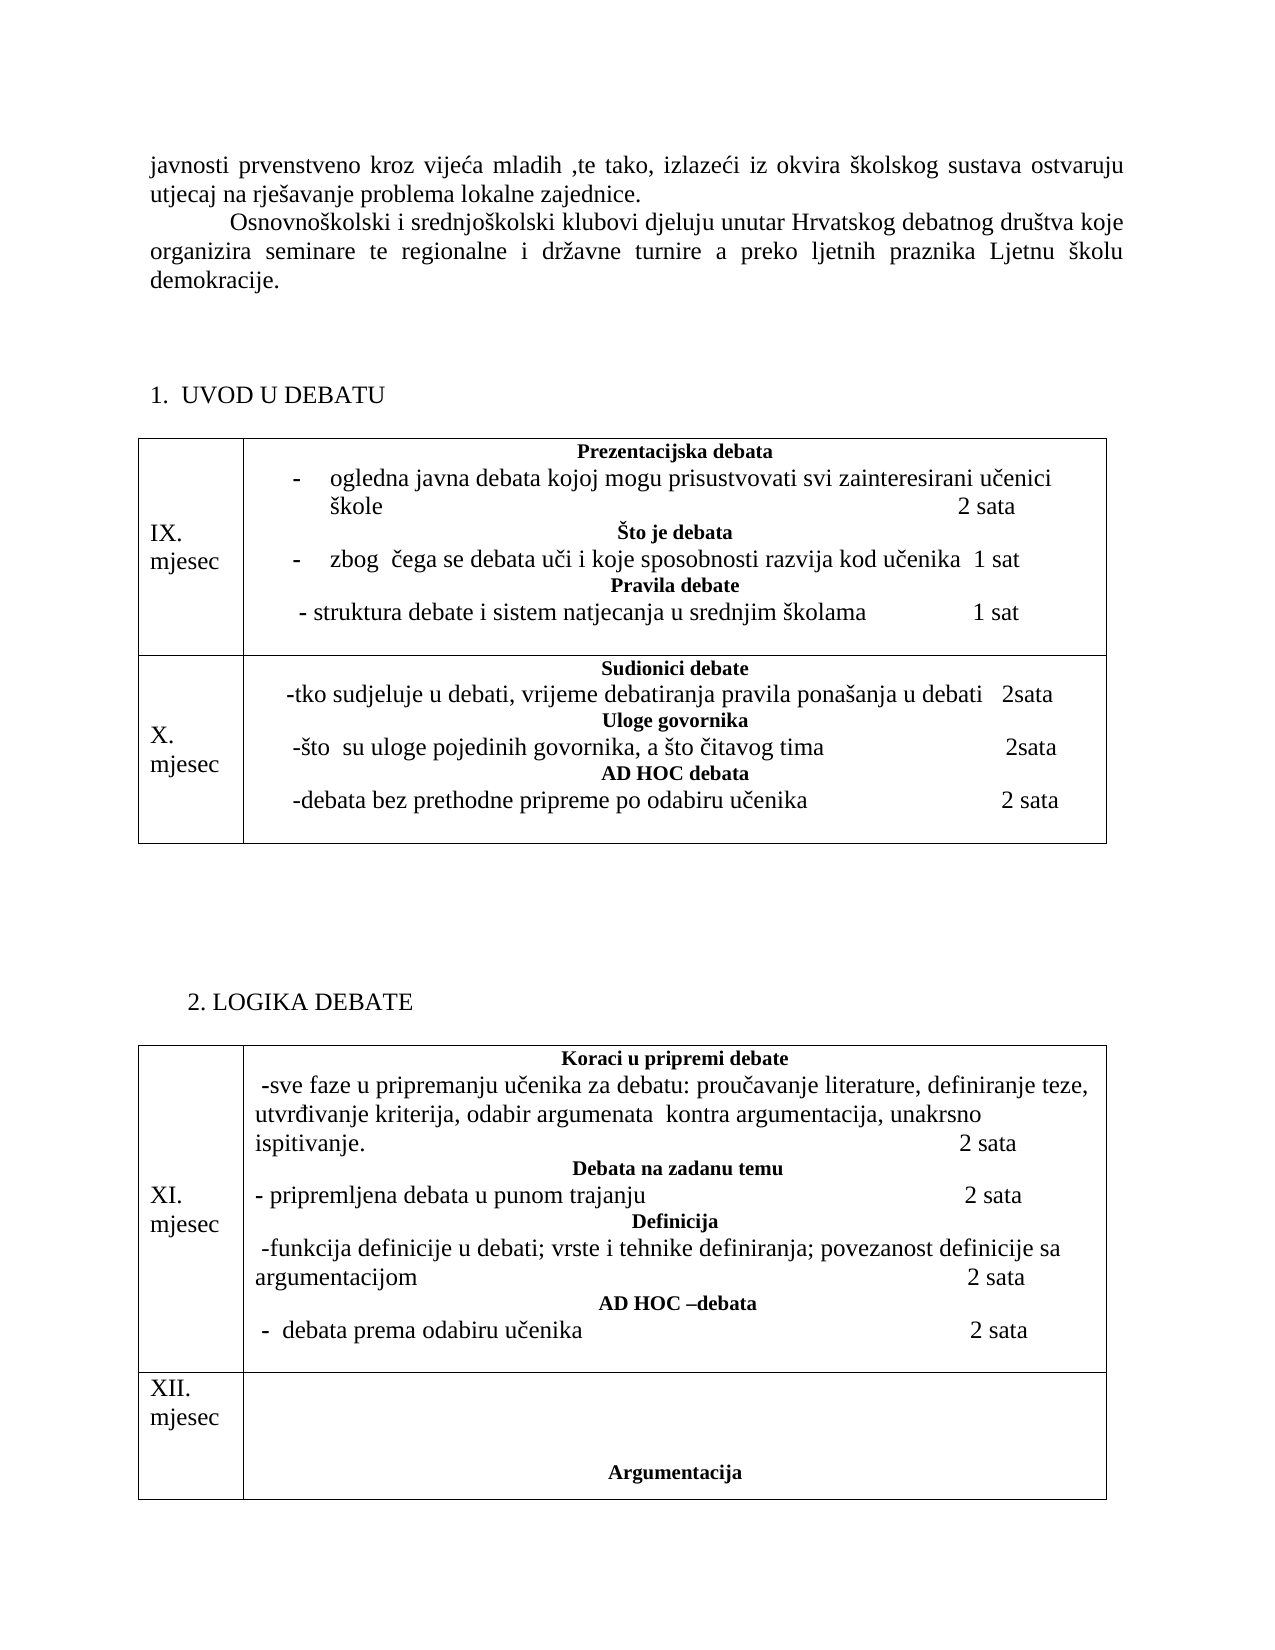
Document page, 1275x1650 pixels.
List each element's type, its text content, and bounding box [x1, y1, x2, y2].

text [150, 150, 1125, 207]
text Osnovnoškolski i srednjoškolski klubovi djeluju unutar Hrvatskog debatnog društva koje organizira seminare te regionalne i državne turnire a preko ljetnih praznika Ljetnu školu demokracije. [150, 207, 1125, 294]
text 2. LOGIKA DEBATE [187, 987, 1125, 1016]
table_header Prezentacijska debata ogledna javna debata kojoj mogu prisustvovati svi zainteresirani učenici škole 2 sata Što je debata zbog čega se debata uči i koje sposobnosti razvija kod učenika 1 sat Pravila debate - struktura debate i sistem natjecanja u srednjim školama 1 sat [244, 439, 1106, 654]
table_header IX. mjesec [139, 439, 243, 654]
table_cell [244, 1373, 1106, 1499]
table_cell X. mjesec [139, 656, 243, 843]
table_cell XII. mjesec [139, 1373, 243, 1499]
table_header XI. mjesec [139, 1046, 243, 1372]
table_header Koraci u pripremi debate -sve faze u pripremanju učenika za debatu: proučavanje literature, definiranje teze, utvrđivanje kriterija, odabir argumenata kontra argumentacija, unakrsno ispitivanje. 2 sata Debata na zadanu temu - pripremljena debata u punom trajanju 2 sata Definicija -funkcija definicije u debati; vrste i tehnike definiranja; povezanost definicije sa argumentacijom 2 sata AD HOC –debata - debata prema odabiru učenika 2 sata [244, 1046, 1106, 1372]
table_cell Sudionici debate -tko sudjeluje u debati, vrijeme debatiranja pravila ponašanja u debati 2sata Uloge govornika -što su uloge pojedinih govornika, a što čitavog tima 2sata AD HOC debata -debata bez prethodne pripreme po odabiru učenika 2 sata [244, 656, 1106, 843]
text 1. UVOD U DEBATU [150, 380, 1125, 409]
